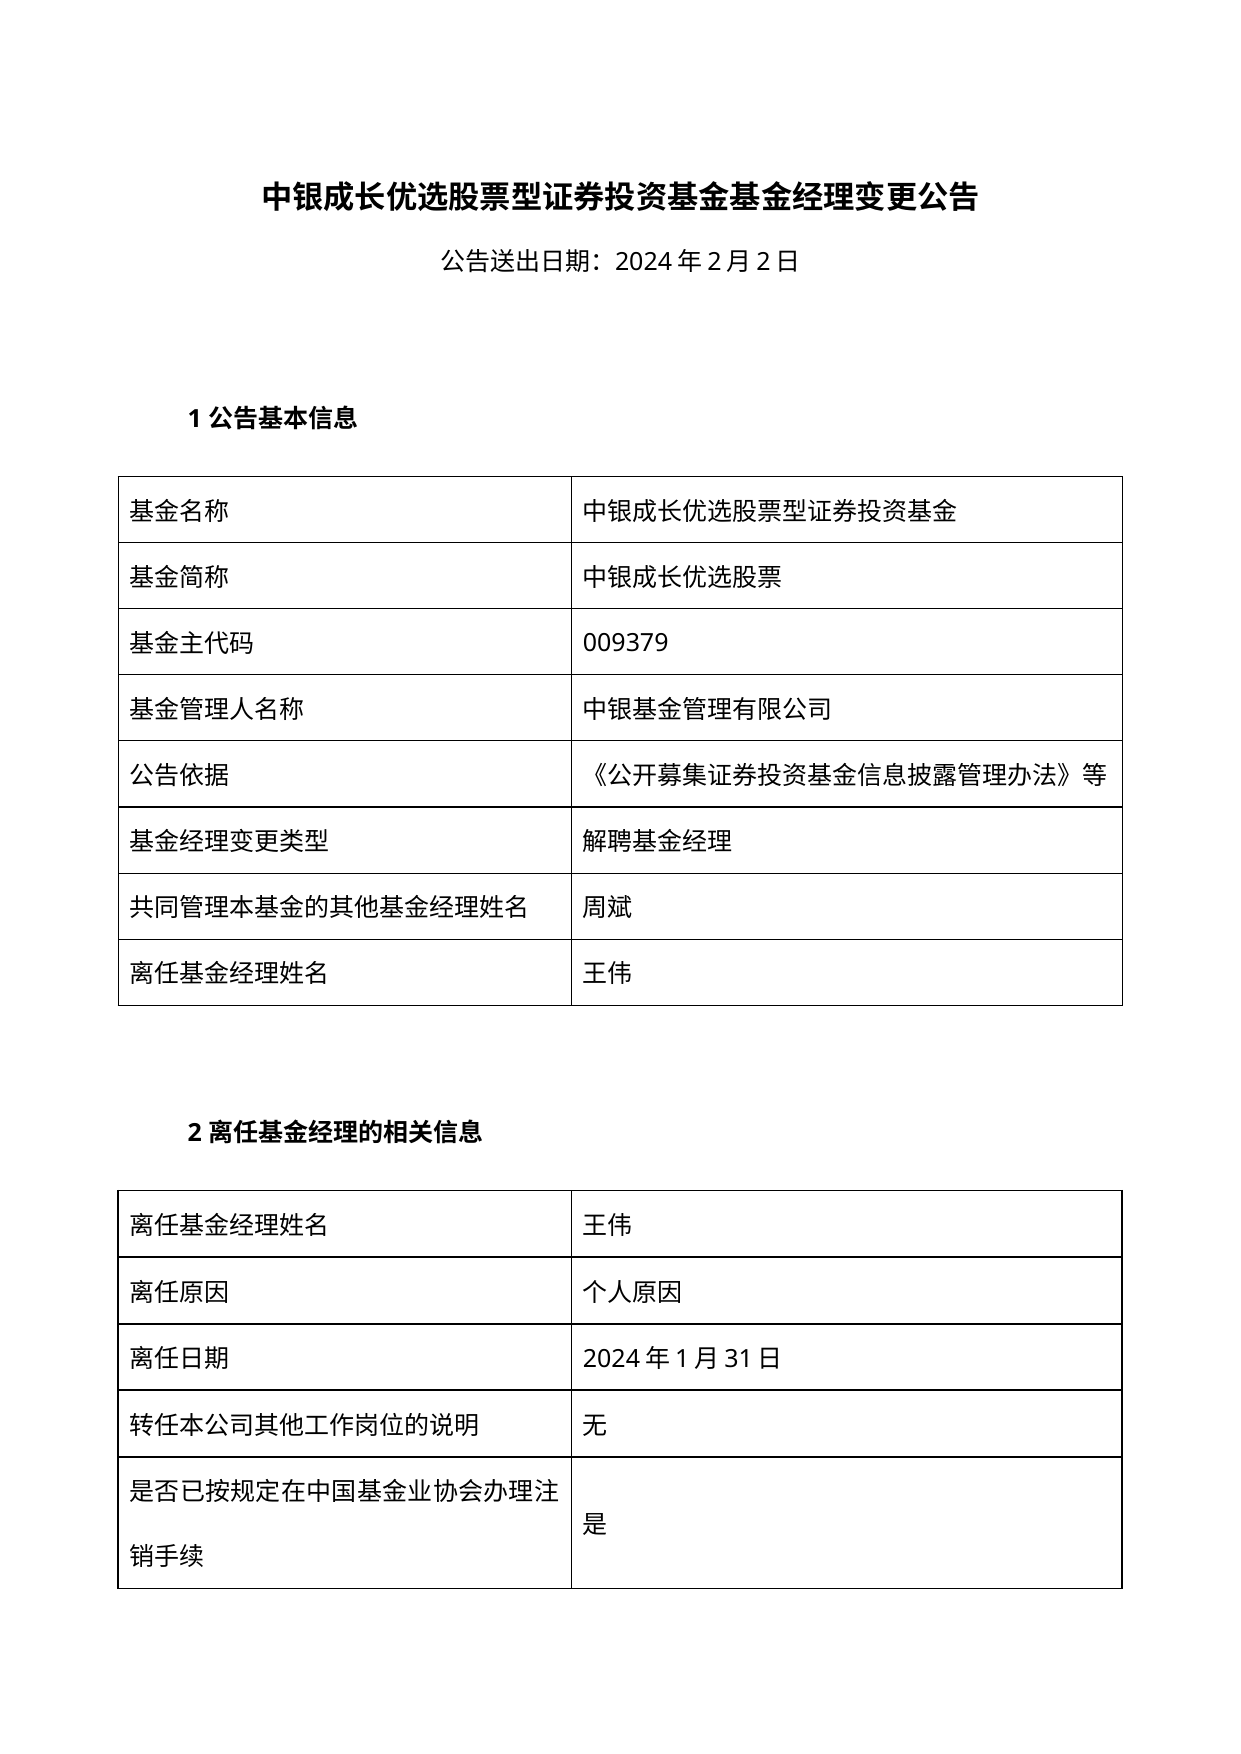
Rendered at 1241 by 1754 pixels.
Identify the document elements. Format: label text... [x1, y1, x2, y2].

table_cell 个人原因 [572, 1258, 1121, 1323]
table_cell 离任原因 [119, 1258, 571, 1323]
table_cell 公告依据 [119, 741, 571, 806]
table_cell 离任日期 [119, 1325, 571, 1389]
subtitle 1 公告基本信息 [187, 384, 1053, 449]
table_cell 转任本公司其他工作岗位的说明 [119, 1391, 571, 1456]
table_cell 基金简称 [119, 543, 571, 608]
table_cell 《公开募集证券投资基金信息披露管理办法》等 [572, 741, 1122, 806]
subtitle 2 离任基金经理的相关信息 [187, 1098, 1053, 1163]
table_cell 是 [572, 1458, 1121, 1587]
table_cell 基金经理变更类型 [119, 808, 571, 872]
table_cell 解聘基金经理 [572, 808, 1122, 872]
table_header 离任基金经理姓名 [119, 1191, 571, 1256]
text 公告送出日期：2024年2月2日 [187, 227, 1053, 292]
table_cell 基金管理人名称 [119, 675, 571, 740]
table_header 王伟 [572, 1191, 1121, 1256]
table_cell 王伟 [572, 940, 1122, 1004]
text 中银成长优选股票型证券投资基金基金经理变更公告 [187, 162, 1053, 227]
table_cell 基金主代码 [119, 609, 571, 674]
table_cell 2024年1月31日 [572, 1325, 1121, 1389]
table_cell 无 [572, 1391, 1121, 1456]
table_cell 共同管理本基金的其他基金经理姓名 [119, 874, 571, 938]
table_cell 是否已按规定在中国基金业协会办理注销手续 [119, 1458, 571, 1587]
table_cell 中银基金管理有限公司 [572, 675, 1122, 740]
table_cell 离任基金经理姓名 [119, 940, 571, 1004]
table_header 中银成长优选股票型证券投资基金 [572, 477, 1122, 542]
table_cell 周斌 [572, 874, 1122, 938]
table_header 基金名称 [119, 477, 571, 542]
table_cell 009379 [572, 609, 1122, 674]
table_cell 中银成长优选股票 [572, 543, 1122, 608]
